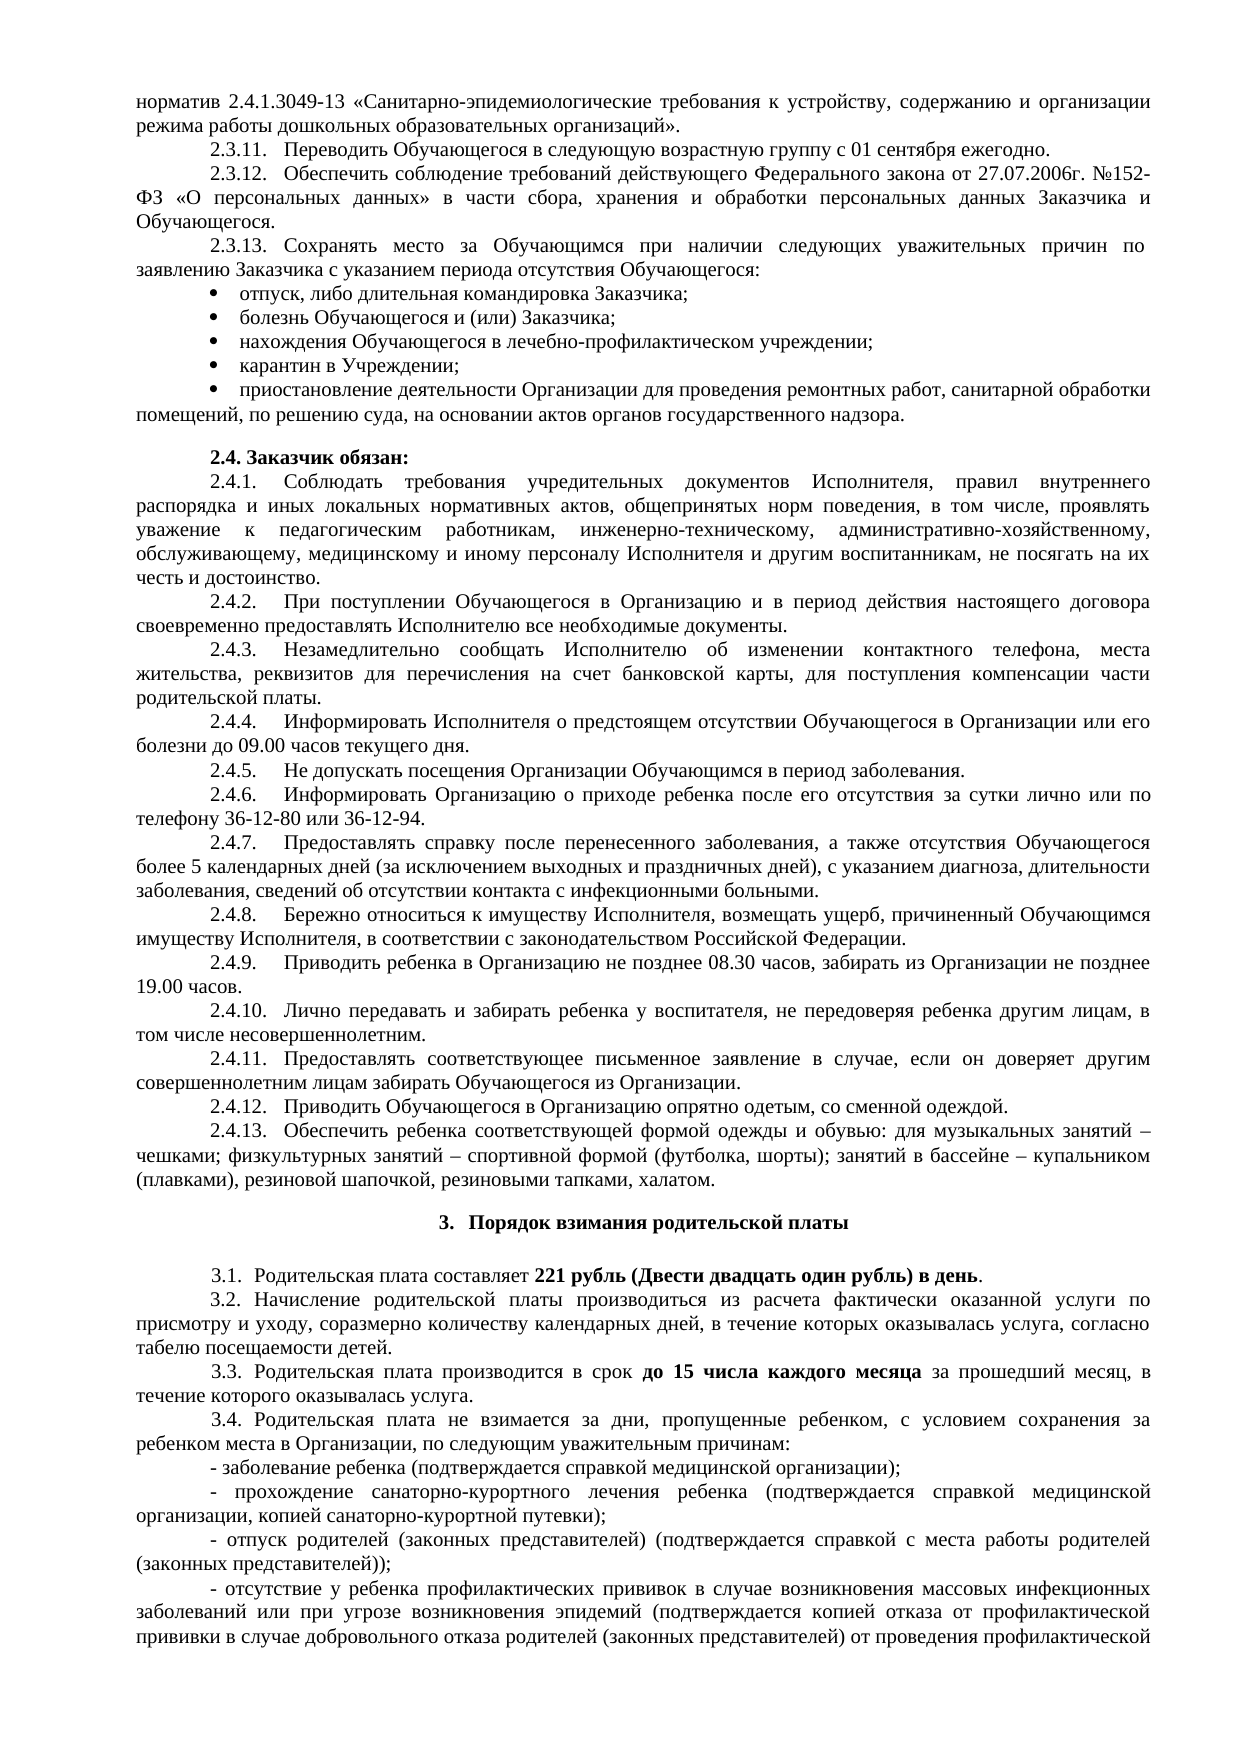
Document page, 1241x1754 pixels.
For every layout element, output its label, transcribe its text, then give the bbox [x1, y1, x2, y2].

list - заболевание ребенка (подтверждается справкой медицинской организации); [136, 1455, 1152, 1479]
list нахождения Обучающегося в лечебно-профилактическом учреждении; [136, 329, 1152, 353]
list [136, 1575, 1152, 1648]
text 2.4.4. Информировать Исполнителя о предстоящем отсутствии Обучающегося в Организации или его болезни до 09.00 часов текущего дня. [136, 709, 1152, 757]
list Порядок взимания родительской платы [136, 1210, 1152, 1234]
text 2.4.10. Лично передавать и забирать ребенка у воспитателя, не передоверяя ребенка другим лицам, в том числе несовершеннолетним. [136, 998, 1152, 1046]
list 3.1. Родительская плата составляет 221 рубль (Двести двадцать один рубль) в день. [136, 1263, 1152, 1287]
text 3.2. Начисление родительской платы производиться из расчета фактически оказанной услуги по присмотру и уходу, соразмерно количеству календарных дней, в течение которых оказывалась услуга, согласно табелю посещаемости детей. [136, 1287, 1152, 1359]
text 2.4.13. Обеспечить ребенка соответствующей формой одежды и обувью: для музыкальных занятий – чешками; физкультурных занятий – спортивной формой (футболка, шорты); занятий в бассейне – купальником (плавками), резиновой шапочкой, резиновыми тапками, халатом. [136, 1118, 1152, 1191]
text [136, 89, 1152, 137]
text 2.4.2. При поступлении Обучающегося в Организацию и в период действия настоящего договора своевременно предоставлять Исполнителю все необходимые документы. [136, 589, 1152, 637]
list 3.3. Родительская плата производится в срок до 15 числа каждого месяца за прошедший месяц, в течение которого оказывалась услуга. [136, 1359, 1152, 1407]
text 2.4.9. Приводить ребенка в Организацию не позднее 08.30 часов, забирать из Организации не позднее 19.00 часов. [136, 950, 1152, 998]
list 3.4. Родительская плата не взимается за дни, пропущенные ребенком, с условием сохранения за ребенком места в Организации, по следующим уважительным причинам: [136, 1407, 1152, 1455]
text 2.4.1. Соблюдать требования учредительных документов Исполнителя, правил внутреннего распорядка и иных локальных нормативных актов, общепринятых норм поведения, в том числе, проявлять уважение к педагогическим работникам, инженерно-техническому, административно-хозяйственному, обслуживающему, медицинскому и иному персоналу Исполнителя и другим воспитанникам, не посягать на их честь и достоинство. [136, 469, 1152, 589]
list отпуск, либо длительная командировка Заказчика; [136, 281, 1152, 305]
text 2.4.5. Не допускать посещения Организации Обучающимся в период заболевания. [136, 757, 1152, 782]
list приостановление деятельности Организации для проведения ремонтных работ, санитарной обработки помещений, по решению суда, на основании актов органов государственного надзора. [136, 377, 1152, 426]
text 2.4. Заказчик обязан: [136, 445, 1152, 469]
text 2.4.3. Незамедлительно сообщать Исполнителю об изменении контактного телефона, места жительства, реквизитов для перечисления на счет банковской карты, для поступления компенсации части родительской платы. [136, 637, 1152, 709]
text 2.3.11. Переводить Обучающегося в следующую возрастную группу с 01 сентября ежегодно. [136, 137, 1152, 161]
text 2.4.6. Информировать Организацию о приходе ребенка после его отсутствия за сутки лично или по телефону 36-12-80 или 36-12-94. [136, 782, 1152, 830]
list карантин в Учреждении; [136, 353, 1152, 377]
list - отпуск родителей (законных представителей) (подтверждается справкой с места работы родителей (законных представителей)); [136, 1527, 1152, 1575]
text 2.3.12. Обеспечить соблюдение требований действующего Федерального закона от 27.07.2006г. №152-ФЗ «О персональных данных» в части сбора, хранения и обработки персональных данных Заказчика и Обучающегося. [136, 161, 1152, 233]
text 2.4.11. Предоставлять соответствующее письменное заявление в случае, если он доверяет другим совершеннолетним лицам забирать Обучающегося из Организации. [136, 1046, 1152, 1094]
list болезнь Обучающегося и (или) Заказчика; [136, 305, 1152, 329]
text 2.3.13. Сохранять место за Обучающимся при наличии следующих уважительных причин по заявлению Заказчика с указанием периода отсутствия Обучающегося: [136, 233, 1146, 281]
text 2.4.7. Предоставлять справку после перенесенного заболевания, а также отсутствия Обучающегося более 5 календарных дней (за исключением выходных и праздничных дней), с указанием диагноза, длительности заболевания, сведений об отсутствии контакта с инфекционными больными. [136, 830, 1152, 902]
text 2.4.12. Приводить Обучающегося в Организацию опрятно одетым, со сменной одеждой. [136, 1094, 1152, 1118]
list - прохождение санаторно-курортного лечения ребенка (подтверждается справкой медицинской организации, копией санаторно-курортной путевки); [136, 1479, 1152, 1527]
text 2.4.8. Бережно относиться к имуществу Исполнителя, возмещать ущерб, причиненный Обучающимся имуществу Исполнителя, в соответствии с законодательством Российской Федерации. [136, 902, 1152, 950]
